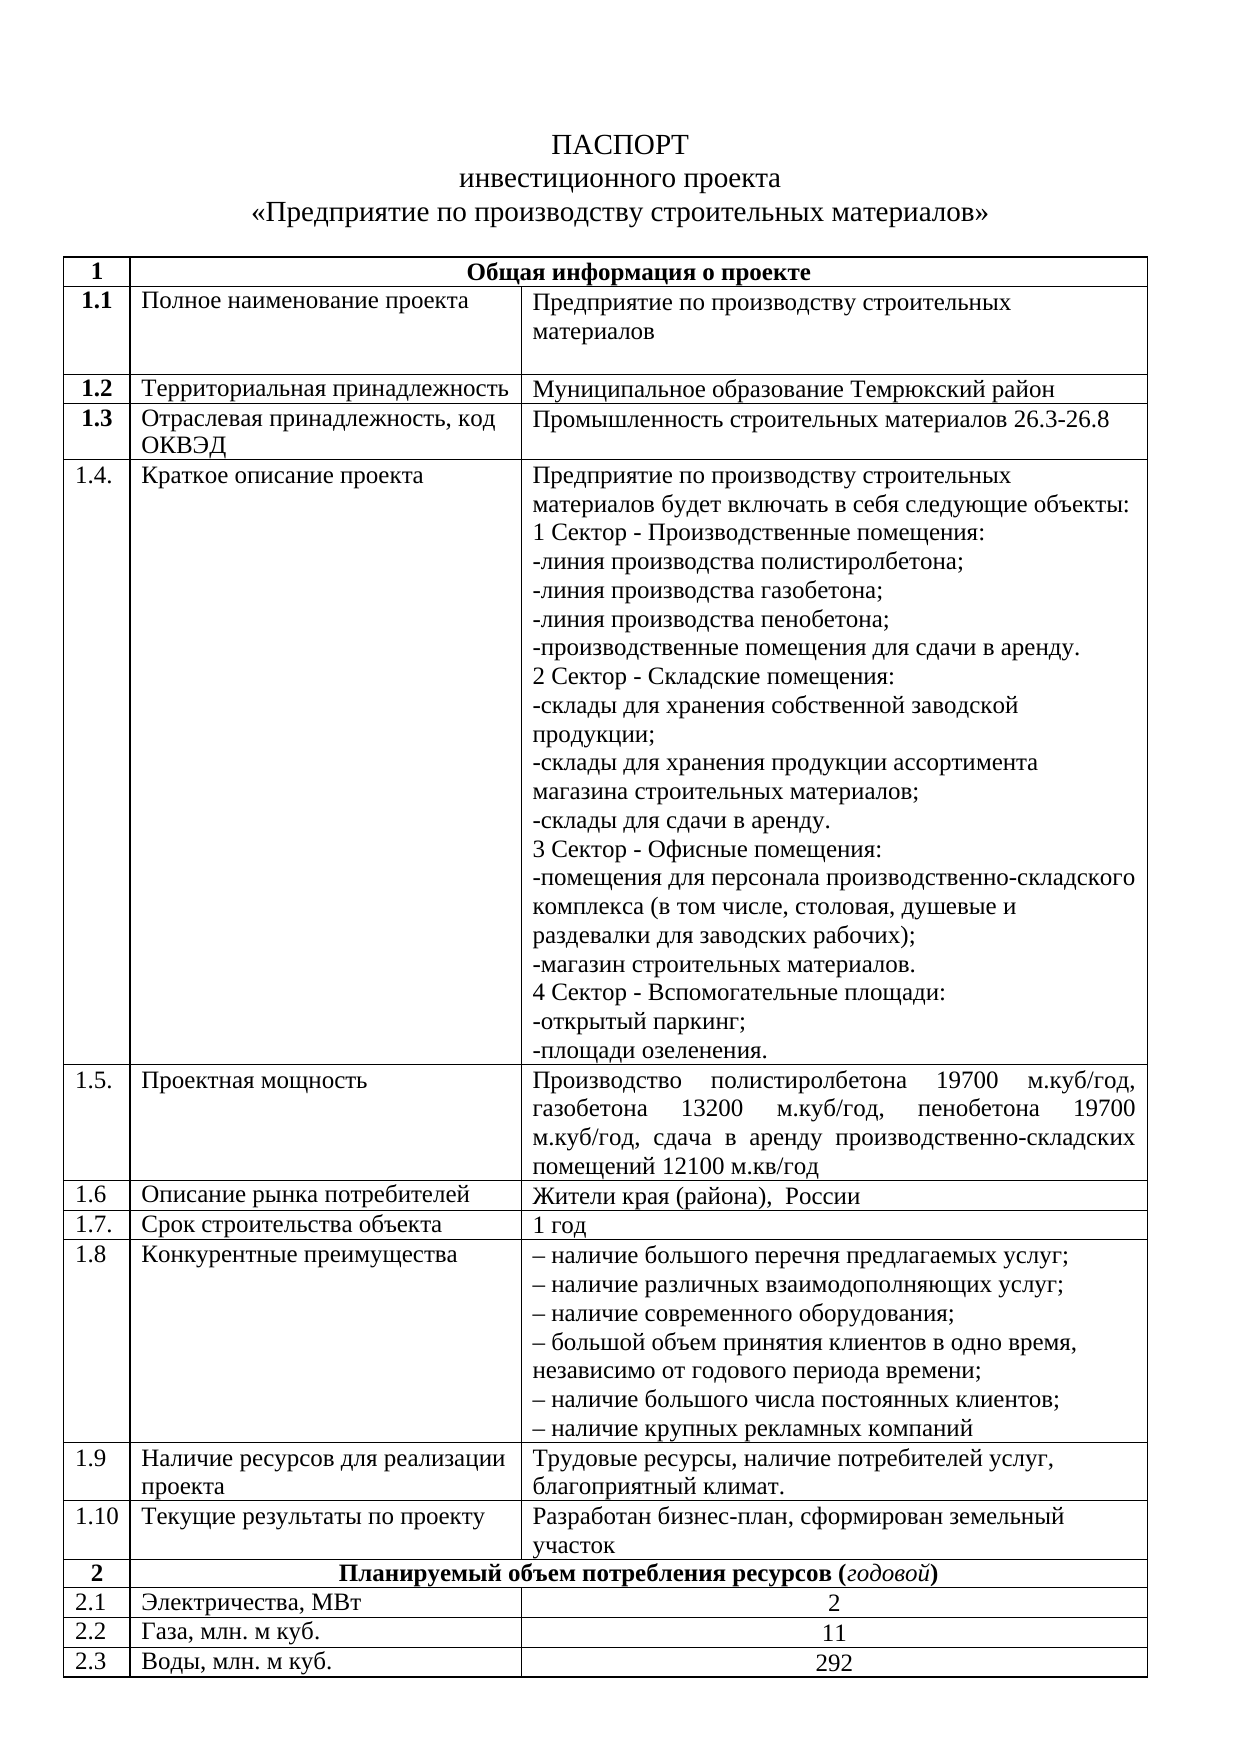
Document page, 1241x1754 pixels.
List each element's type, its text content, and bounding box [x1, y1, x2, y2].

table_cell Промышленность строительных материалов 26.3-26.8 [522, 404, 1147, 459]
table_cell 1.2 [64, 375, 129, 403]
table_cell Предприятие по производству строительных материалов [522, 287, 1147, 373]
table_cell Воды, млн. м куб. [131, 1648, 521, 1676]
table_cell Электричества, МВт [131, 1588, 521, 1617]
table_cell – наличие большого перечня предлагаемых услуг; – наличие различных взаимодополняющих услуг; – наличие современного оборудования; – большой объем принятия клиентов в одно время, независимо от годового периода времени; – наличие большого числа постоянных клиентов; – наличие крупных рекламных компаний [522, 1240, 1147, 1442]
table_cell 1.1 [64, 287, 129, 373]
table_cell Газа, млн. м куб. [131, 1618, 521, 1647]
table_cell 1.10 [64, 1501, 129, 1559]
table_cell Разработан бизнес-план, сформирован земельный участок [522, 1501, 1147, 1559]
table_cell 1 год [522, 1211, 1147, 1239]
table_cell Полное наименование проекта [131, 287, 521, 373]
table_cell Отраслевая принадлежность, код ОКВЭД [131, 404, 521, 459]
table_cell Краткое описание проекта [131, 460, 521, 1064]
title инвестиционного проекта [75, 161, 1165, 194]
table_cell Территориальная принадлежность [131, 375, 521, 403]
table_cell 1.6 [64, 1181, 129, 1209]
table_cell 1.4. [64, 460, 129, 1064]
table_cell Конкурентные преимущества [131, 1240, 521, 1442]
table_cell 11 [522, 1618, 1147, 1647]
table_cell Текущие результаты по проекту [131, 1501, 521, 1559]
table_header Общая информация о проекте [131, 258, 1147, 286]
table_cell Описание рынка потребителей [131, 1181, 521, 1209]
table_cell 1.8 [64, 1240, 129, 1442]
table_cell Срок строительства объекта [131, 1211, 521, 1239]
table_cell 2 [522, 1588, 1147, 1617]
table_cell Жители края (района), России [522, 1181, 1147, 1209]
table_cell 1.7. [64, 1211, 129, 1239]
table_cell Муниципальное образование Темрюкский район [522, 375, 1147, 403]
table_cell 2.2 [64, 1618, 129, 1647]
table_cell 2.3 [64, 1648, 129, 1676]
table_cell 1.3 [64, 404, 129, 459]
title ПАСПОРТ [75, 127, 1165, 161]
table_cell 292 [522, 1648, 1147, 1676]
table_cell Проектная мощность [131, 1065, 521, 1180]
table_cell Трудовые ресурсы, наличие потребителей услуг, благоприятный климат. [522, 1443, 1147, 1500]
title «Предприятие по производству строительных материалов» [75, 194, 1165, 228]
table_cell 2.1 [64, 1588, 129, 1617]
table_cell Наличие ресурсов для реализации проекта [131, 1443, 521, 1500]
table_cell 1.9 [64, 1443, 129, 1500]
table_cell Планируемый объем потребления ресурсов (годовой) [131, 1560, 1147, 1587]
table_cell 1.5. [64, 1065, 129, 1180]
table_header 1 [64, 258, 129, 286]
table_cell 2 [64, 1560, 129, 1587]
table_cell Производство полистиролбетона 19700 м.куб/год, газобетона 13200 м.куб/год, пенобетона 19700 м.куб/год, сдача в аренду производственно-складских помещений 12100 м.кв/год [522, 1065, 1147, 1180]
table_cell Предприятие по производству строительных материалов будет включать в себя следующие объекты: 1 Сектор - Производственные помещения: -линия производства полистиролбетона; -линия производства газобетона; -линия производства пенобетона; -производственные помещения для сдачи в аренду. 2 Сектор - Складские помещения: -склады для хранения собственной заводской продукции; -склады для хранения продукции ассортимента магазина строительных материалов; -склады для сдачи в аренду. 3 Сектор - Офисные помещения: -помещения для персонала производственно-складского комплекса (в том числе, столовая, душевые и раздевалки для заводских рабочих); -магазин строительных материалов. 4 Сектор - Вспомогательные площади: -открытый паркинг; -площади озеленения. [522, 460, 1147, 1064]
